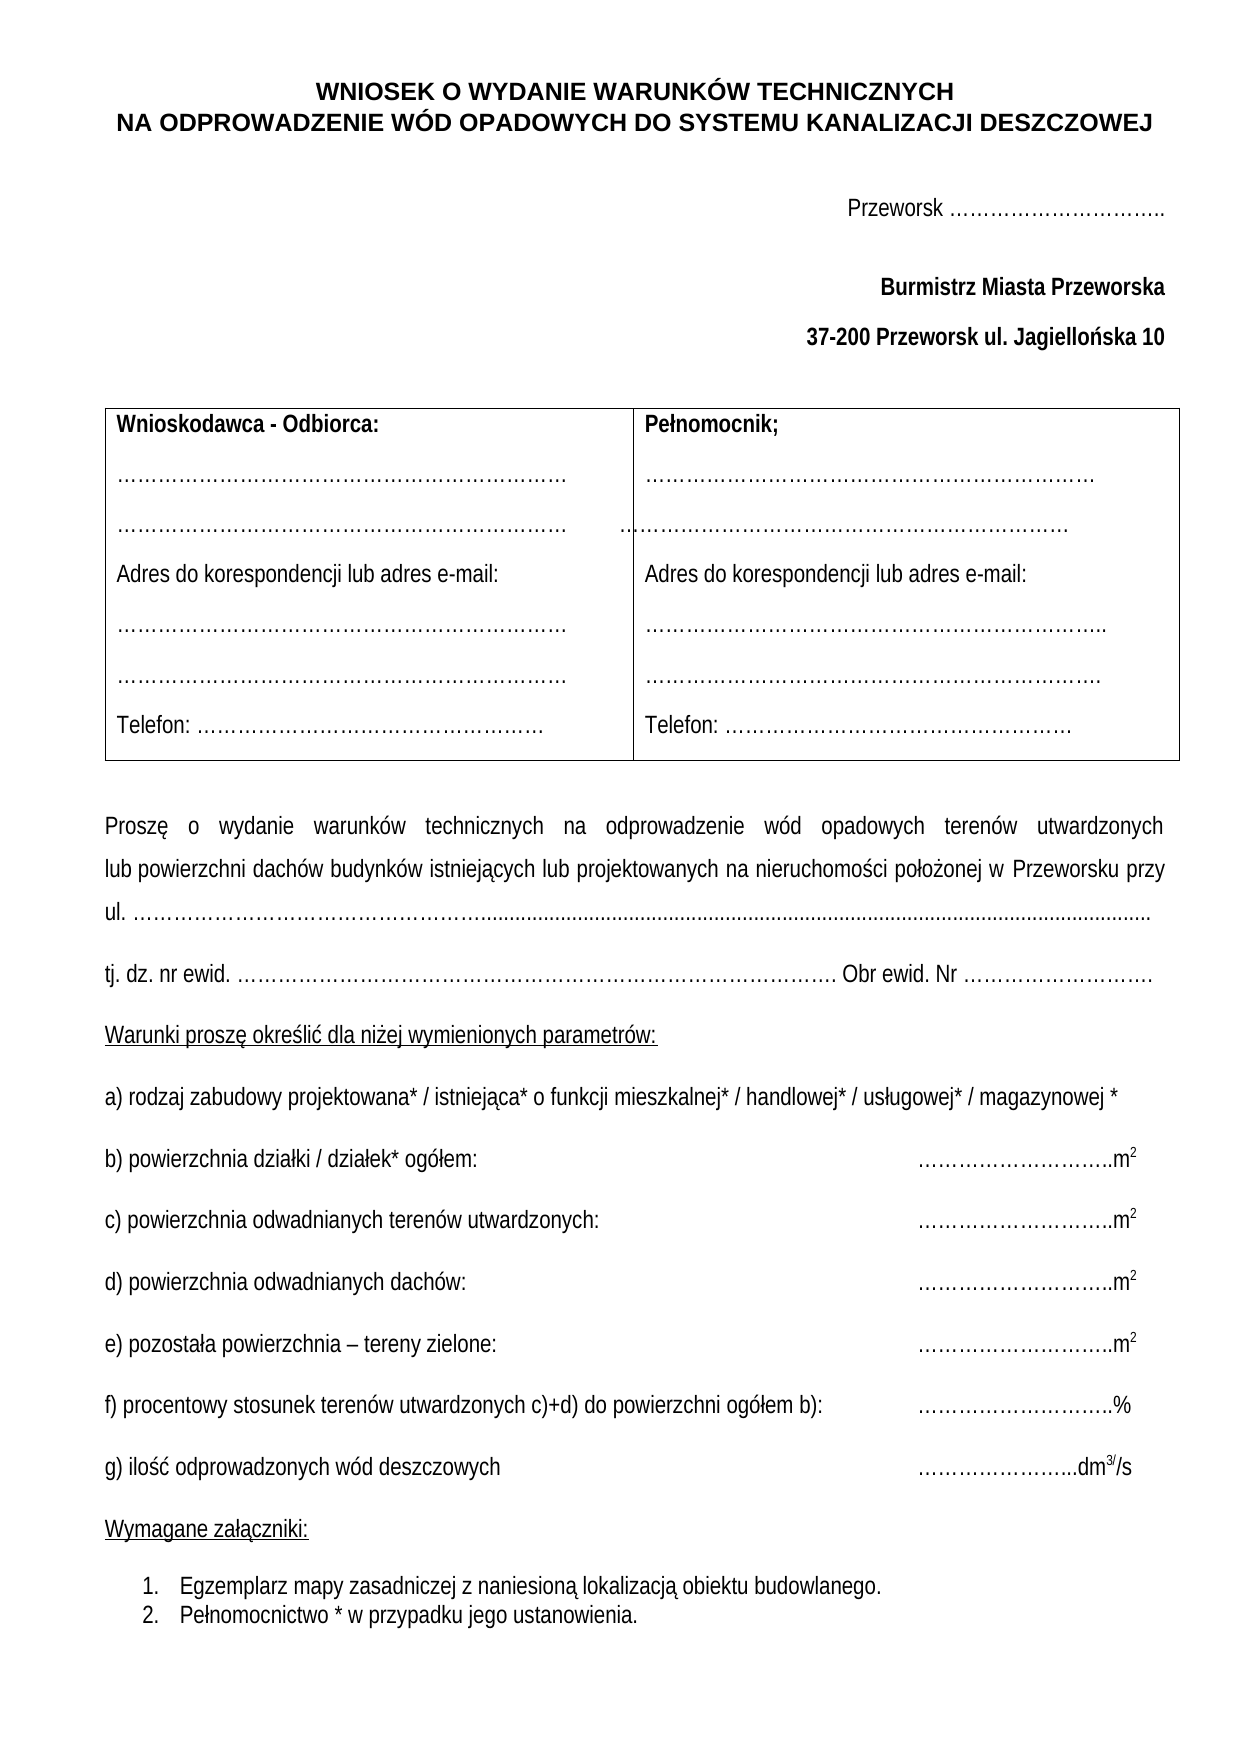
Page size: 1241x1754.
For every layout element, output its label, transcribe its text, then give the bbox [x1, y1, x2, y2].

text 37-200 Przeworsk ul. Jagiellońska 10 [104, 322, 1165, 350]
text Burmistrz Miasta Przeworska [104, 271, 1165, 300]
text Wymagane załączniki: [104, 1514, 1165, 1542]
text d) powierzchnia odwadnianych dachów: ………………………..m2 [104, 1267, 1165, 1296]
list g) ilość odprowadzonych wód deszczowych …………………...dm3//s [104, 1452, 1165, 1481]
text Proszę o wydanie warunków technicznych na odprowadzenie wód opadowych terenów utwardzonych lub powierzchni dachów budynków istniejących lub projektowanych na nieruchomości położonej w Przeworsku przy ul. ……………………………………………...................................................................................................................... [104, 811, 1165, 926]
list Egzemplarz mapy zasadniczej z naniesioną lokalizacją obiektu budowlanego. [142, 1571, 1165, 1599]
text a) rodzaj zabudowy projektowana* / istniejąca* o funkcji mieszkalnej* / handlowej* / usługowej* / magazynowej * [104, 1082, 1165, 1111]
text e) pozostała powierzchnia – tereny zielone: ………………………..m2 [104, 1329, 1165, 1357]
table_header Wnioskodawca - Odbiorca: ………………………………………………………… ………………………………………………………… Adres do korespondencji lub adres e-mail: ………………………………………………………… ………………………………………………………… Telefon: …………………………………………… [106, 409, 633, 760]
text tj. dz. nr ewid. ……………………………………………………………………………. Obr ewid. Nr ………………………. [104, 959, 1165, 987]
table_header Pełnomocnik; ………………………………………………………… ………………………………………………………… Adres do korespondencji lub adres e-mail: ………………………………………………………….. …………………………………………………………. Telefon: …………………………………………… [634, 409, 1179, 760]
text Przeworsk ………………………….. [104, 193, 1165, 221]
list Pełnomocnictwo * w przypadku jego ustanowienia. [142, 1599, 1165, 1628]
text Warunki proszę określić dla niżej wymienionych parametrów: [104, 1020, 1165, 1049]
text b) powierzchnia działki / działek* ogółem: ………………………..m2 [104, 1144, 1165, 1172]
text c) powierzchnia odwadnianych terenów utwardzonych: ………………………..m2 [104, 1205, 1165, 1234]
text f) procentowy stosunek terenów utwardzonych c)+d) do powierzchni ogółem b): ………………………..% [104, 1390, 1165, 1419]
